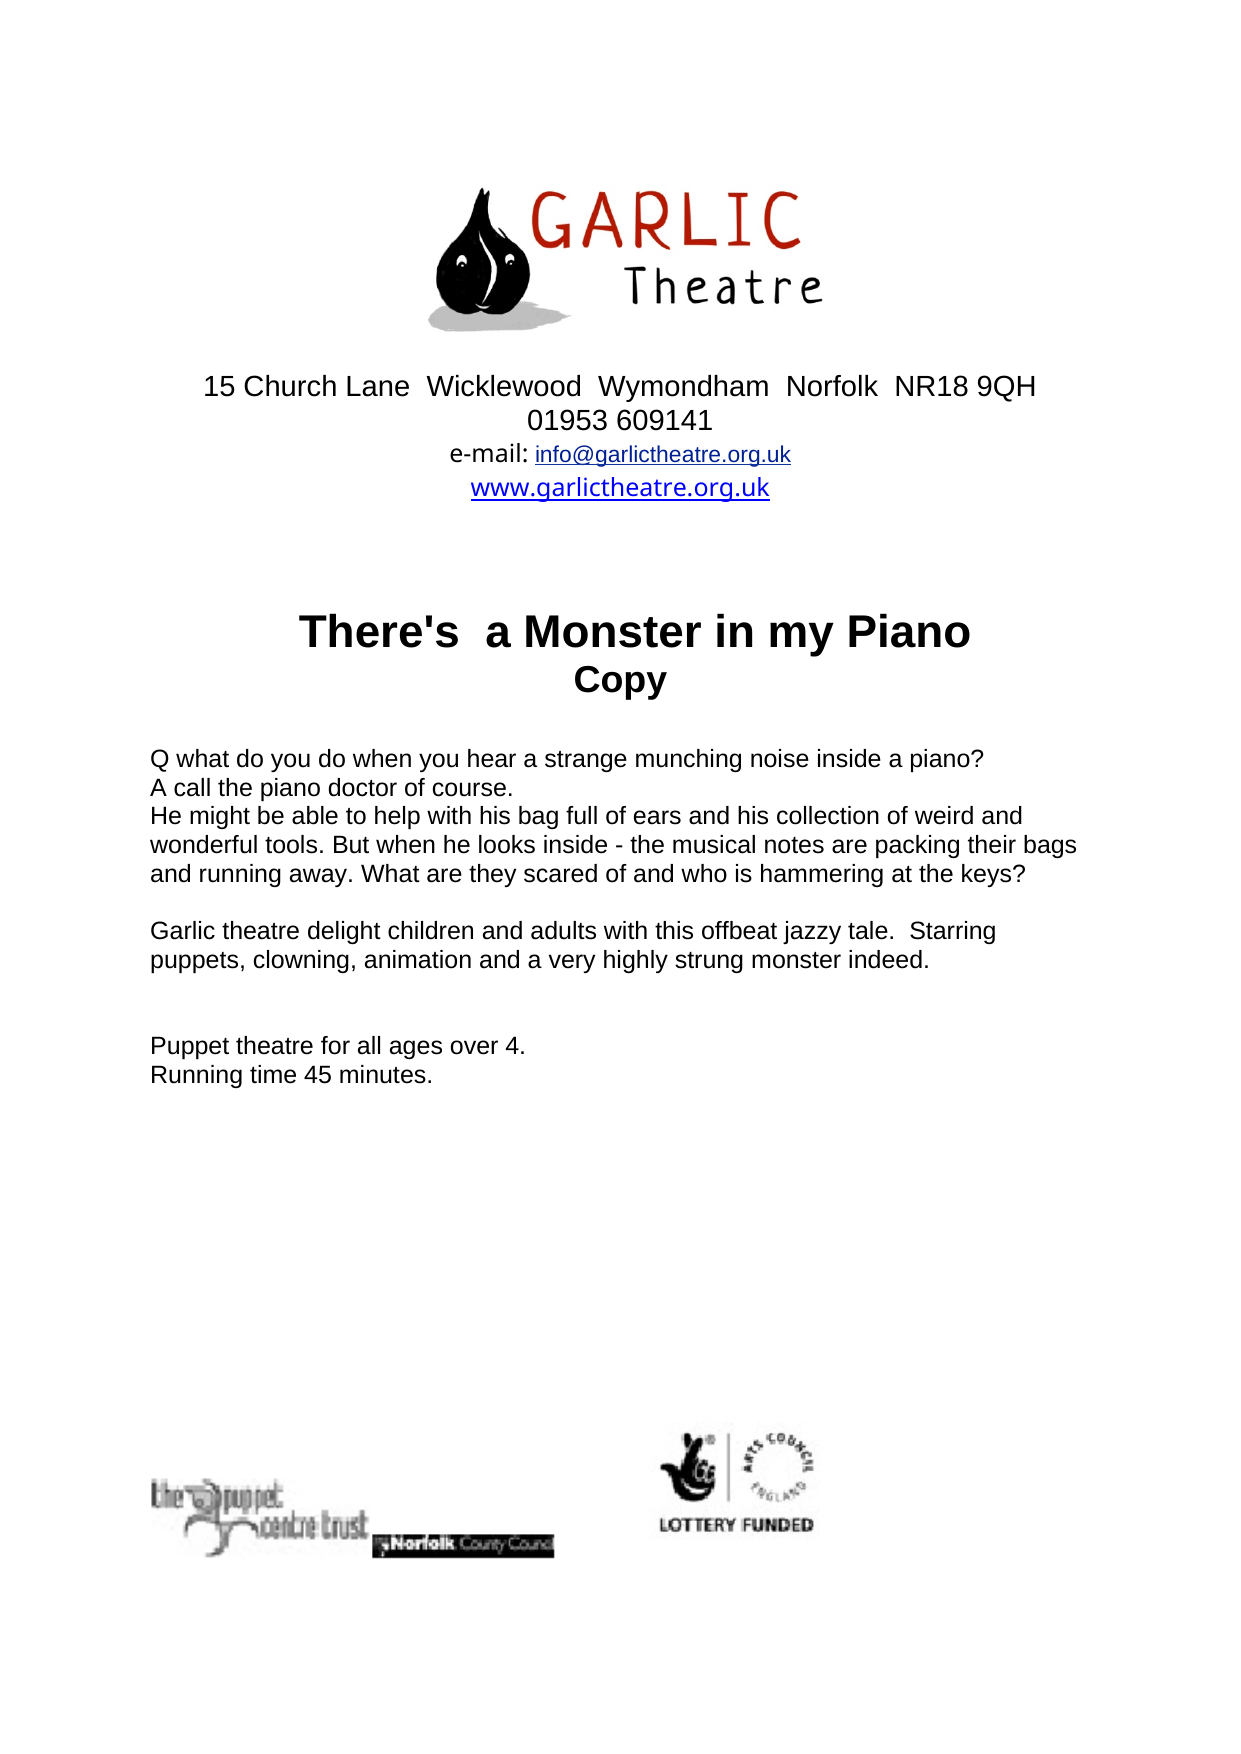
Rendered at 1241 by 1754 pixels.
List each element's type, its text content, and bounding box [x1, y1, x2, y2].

text Garlic theatre delight children and adults with this offbeat jazzy tale. Starring puppets, clowning, animation and a very highly strung monster indeed. [150, 916, 1090, 974]
picture [340, 150, 900, 369]
text Copy [150, 657, 1090, 701]
text Puppet theatre for all ages over 4. [150, 1031, 1090, 1060]
picture [150, 1477, 556, 1560]
text 15 Church Lane Wicklewood Wymondham Norfolk NR18 9QH [150, 369, 1090, 402]
picture [631, 1405, 842, 1560]
text A call the piano doctor of course. [150, 772, 1090, 801]
text Q what do you do when you hear a strange munching noise inside a piano? [150, 744, 1090, 772]
text www.garlictheatre.org.uk [150, 470, 1090, 504]
text He might be able to help with his bag full of ears and his collection of weird and wonderful tools. But when he looks inside - the musical notes are packing their bags and running away. What are they scared of and who is hammering at the keys? [150, 801, 1090, 887]
text There's a Monster in my Piano [150, 605, 1090, 657]
text 01953 609141 e-mail: info@garlictheatre.org.uk [150, 402, 1090, 470]
text Running time 45 minutes. [150, 1060, 1090, 1089]
